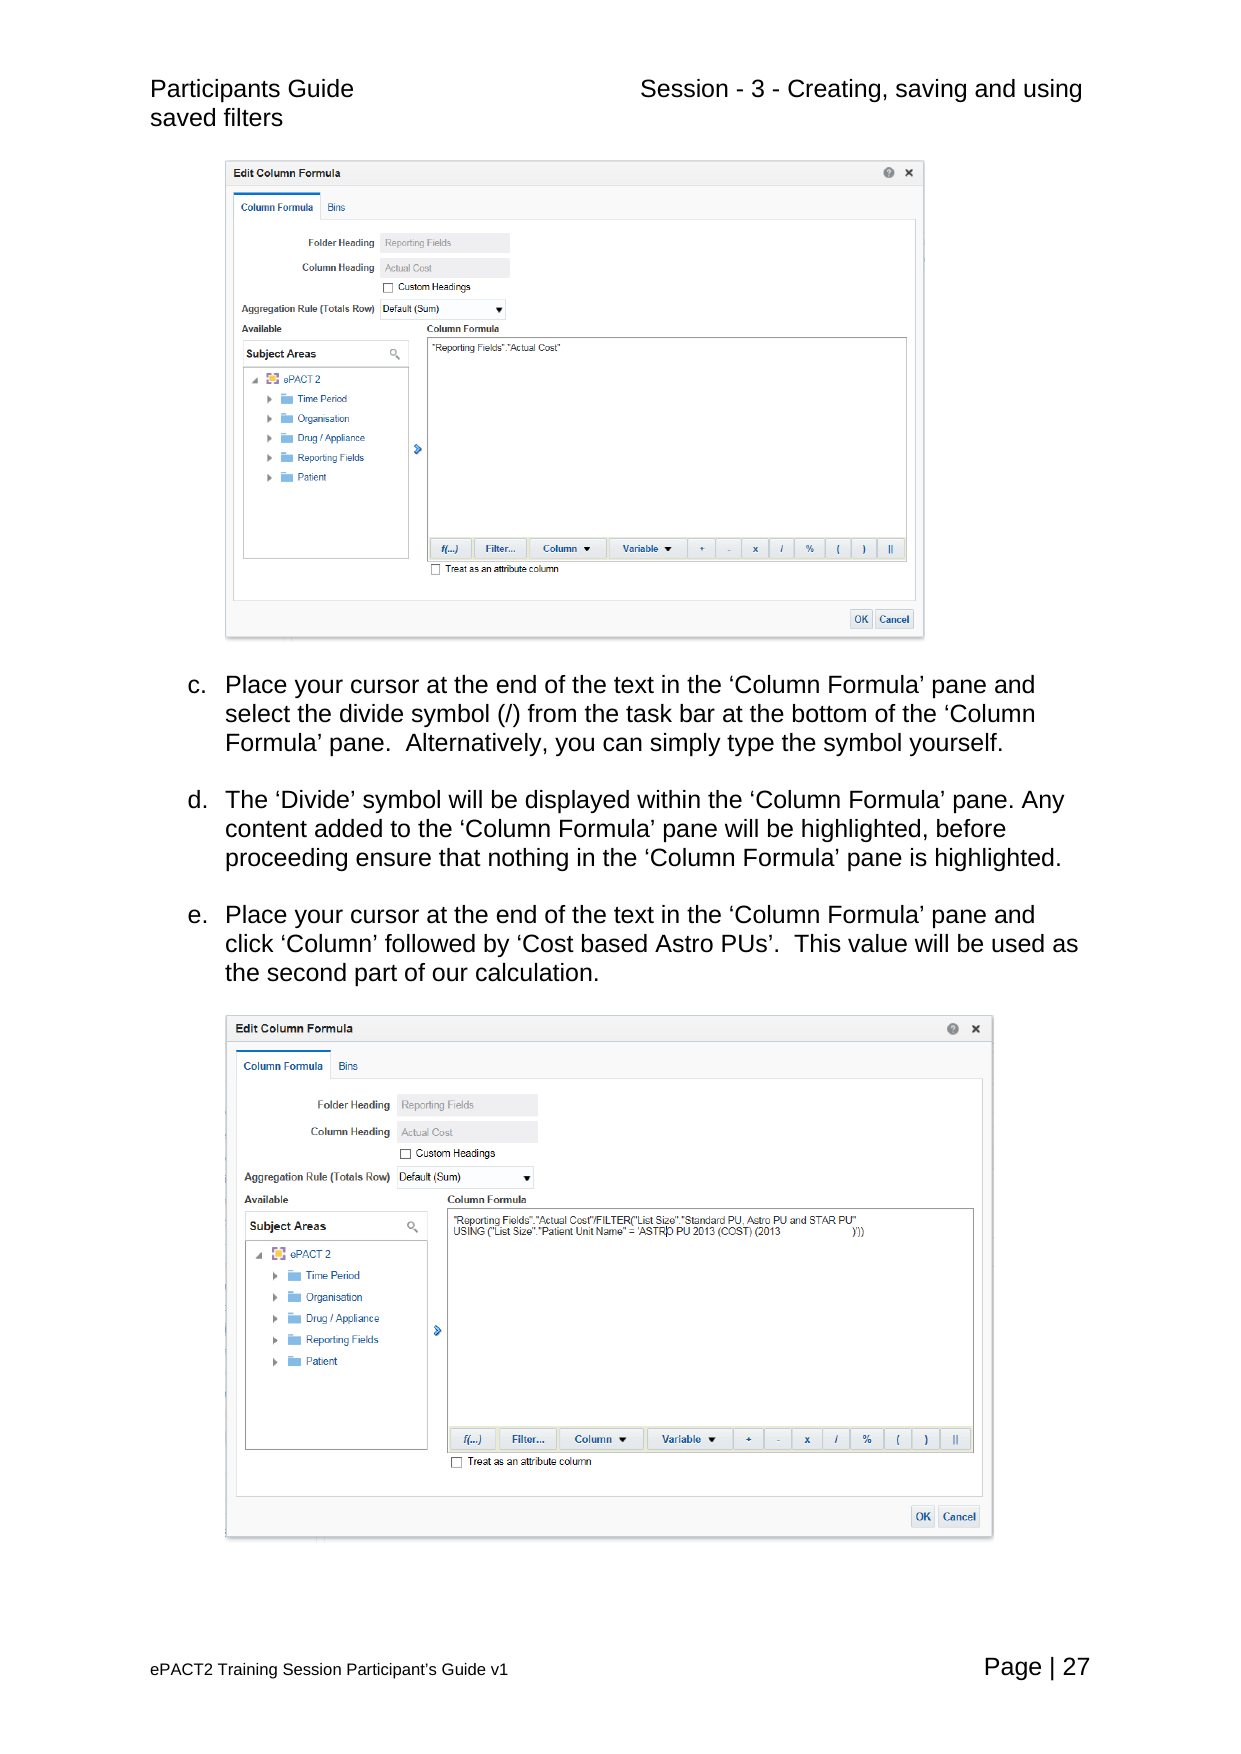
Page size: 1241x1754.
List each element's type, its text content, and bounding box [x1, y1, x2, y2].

list Place your cursor at the end of the text in the ‘Column Formula’ pane and click ‘Column’ followed by ‘Cost based Astro PUs’. This value will be used as the second part of our calculation. [187, 900, 1090, 986]
picture [225, 160, 925, 642]
list Place your cursor at the end of the text in the ‘Column Formula’ pane and select the divide symbol (/) from the task bar at the bottom of the ‘Column Formula’ pane. Alternatively, you can simply type the symbol yourself. [187, 670, 1090, 756]
picture [225, 1015, 995, 1543]
list The ‘Divide’ symbol will be displayed within the ‘Column Formula’ pane. Any content added to the ‘Column Formula’ pane will be highlighted, before proceeding ensure that nothing in the ‘Column Formula’ pane is highlighted. [187, 785, 1090, 871]
